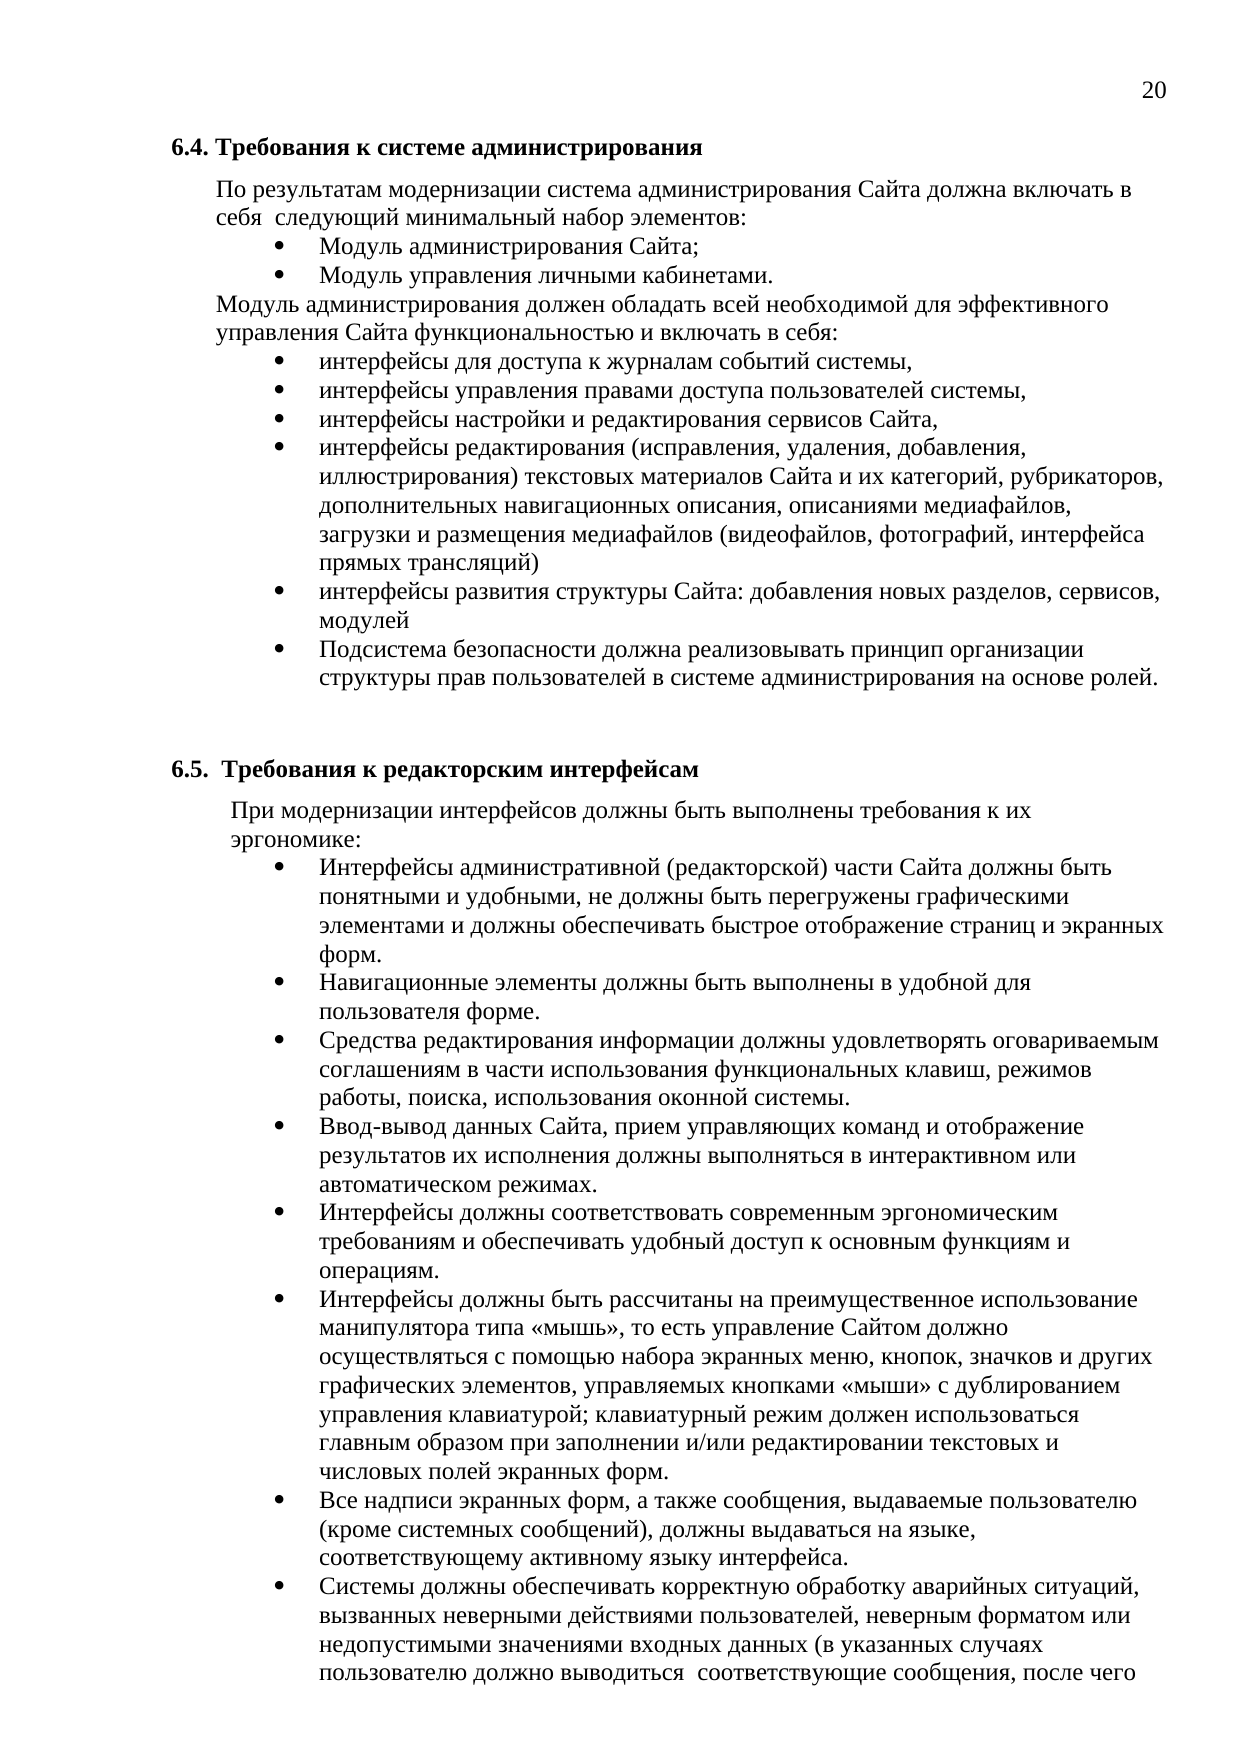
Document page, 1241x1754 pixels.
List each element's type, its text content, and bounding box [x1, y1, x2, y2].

text При модернизации интерфейсов должны быть выполнены требования к их эргономике: [230, 795, 1167, 852]
list Навигационные элементы должны быть выполнены в удобной для пользователя форме. [275, 967, 1167, 1025]
text По результатам модернизации система администрирования Сайта должна включать в себя следующий минимальный набор элементов: [216, 174, 1167, 231]
list Модуль администрирования Сайта; [275, 231, 1167, 260]
list Интерфейсы административной (редакторской) части Сайта должны быть понятными и удобными, не должны быть перегружены графическими элементами и должны обеспечивать быстрое отображение страниц и экранных форм. [275, 852, 1167, 967]
list Интерфейсы должны быть рассчитаны на преимущественное использование манипулятора типа «мышь», то есть управление Сайтом должно осуществляться с помощью набора экранных меню, кнопок, значков и других графических элементов, управляемых кнопками «мыши» с дублированием управления клавиатурой; клавиатурный режим должен использоваться главным образом при заполнении и/или редактировании текстовых и числовых полей экранных форм. [275, 1284, 1167, 1485]
text Модуль администрирования должен обладать всей необходимой для эффективного управления Сайта функциональностью и включать в себя: [216, 289, 1167, 346]
list интерфейсы развития структуры Сайта: добавления новых разделов, сервисов, модулей [275, 576, 1167, 634]
list Все надписи экранных форм, а также сообщения, выдаваемые пользователю (кроме системных сообщений), должны выдаваться на языке, соответствующему активному языку интерфейса. [275, 1485, 1167, 1571]
list Модуль управления личными кабинетами. [275, 260, 1167, 289]
list интерфейсы редактирования (исправления, удаления, добавления, иллюстрирования) текстовых материалов Сайта и их категорий, рубрикаторов, дополнительных навигационных описания, описаниями медиафайлов, загрузки и размещения медиафайлов (видеофайлов, фотографий, интерфейса прямых трансляций) [275, 432, 1167, 576]
list Средства редактирования информации должны удовлетворять оговариваемым соглашениям в части использования функциональных клавиш, режимов работы, поиска, использования оконной системы. [275, 1025, 1167, 1111]
list Интерфейсы должны соответствовать современным эргономическим требованиям и обеспечивать удобный доступ к основным функциям и операциям. [275, 1197, 1167, 1284]
list интерфейсы управления правами доступа пользователей системы, [275, 375, 1167, 404]
list Ввод-вывод данных Сайта, прием управляющих команд и отображение результатов их исполнения должны выполняться в интерактивном или автоматическом режимах. [275, 1111, 1167, 1197]
text 6.5. Требования к редакторским интерфейсам [171, 754, 1167, 782]
text 6.4. Требования к системе администрирования [171, 132, 1167, 161]
list Подсистема безопасности должна реализовывать принцип организации структуры прав пользователей в системе администрирования на основе ролей. [275, 634, 1167, 691]
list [275, 1571, 1167, 1686]
list интерфейсы настройки и редактирования сервисов Сайта, [275, 404, 1167, 432]
list интерфейсы для доступа к журналам событий системы, [275, 346, 1167, 375]
